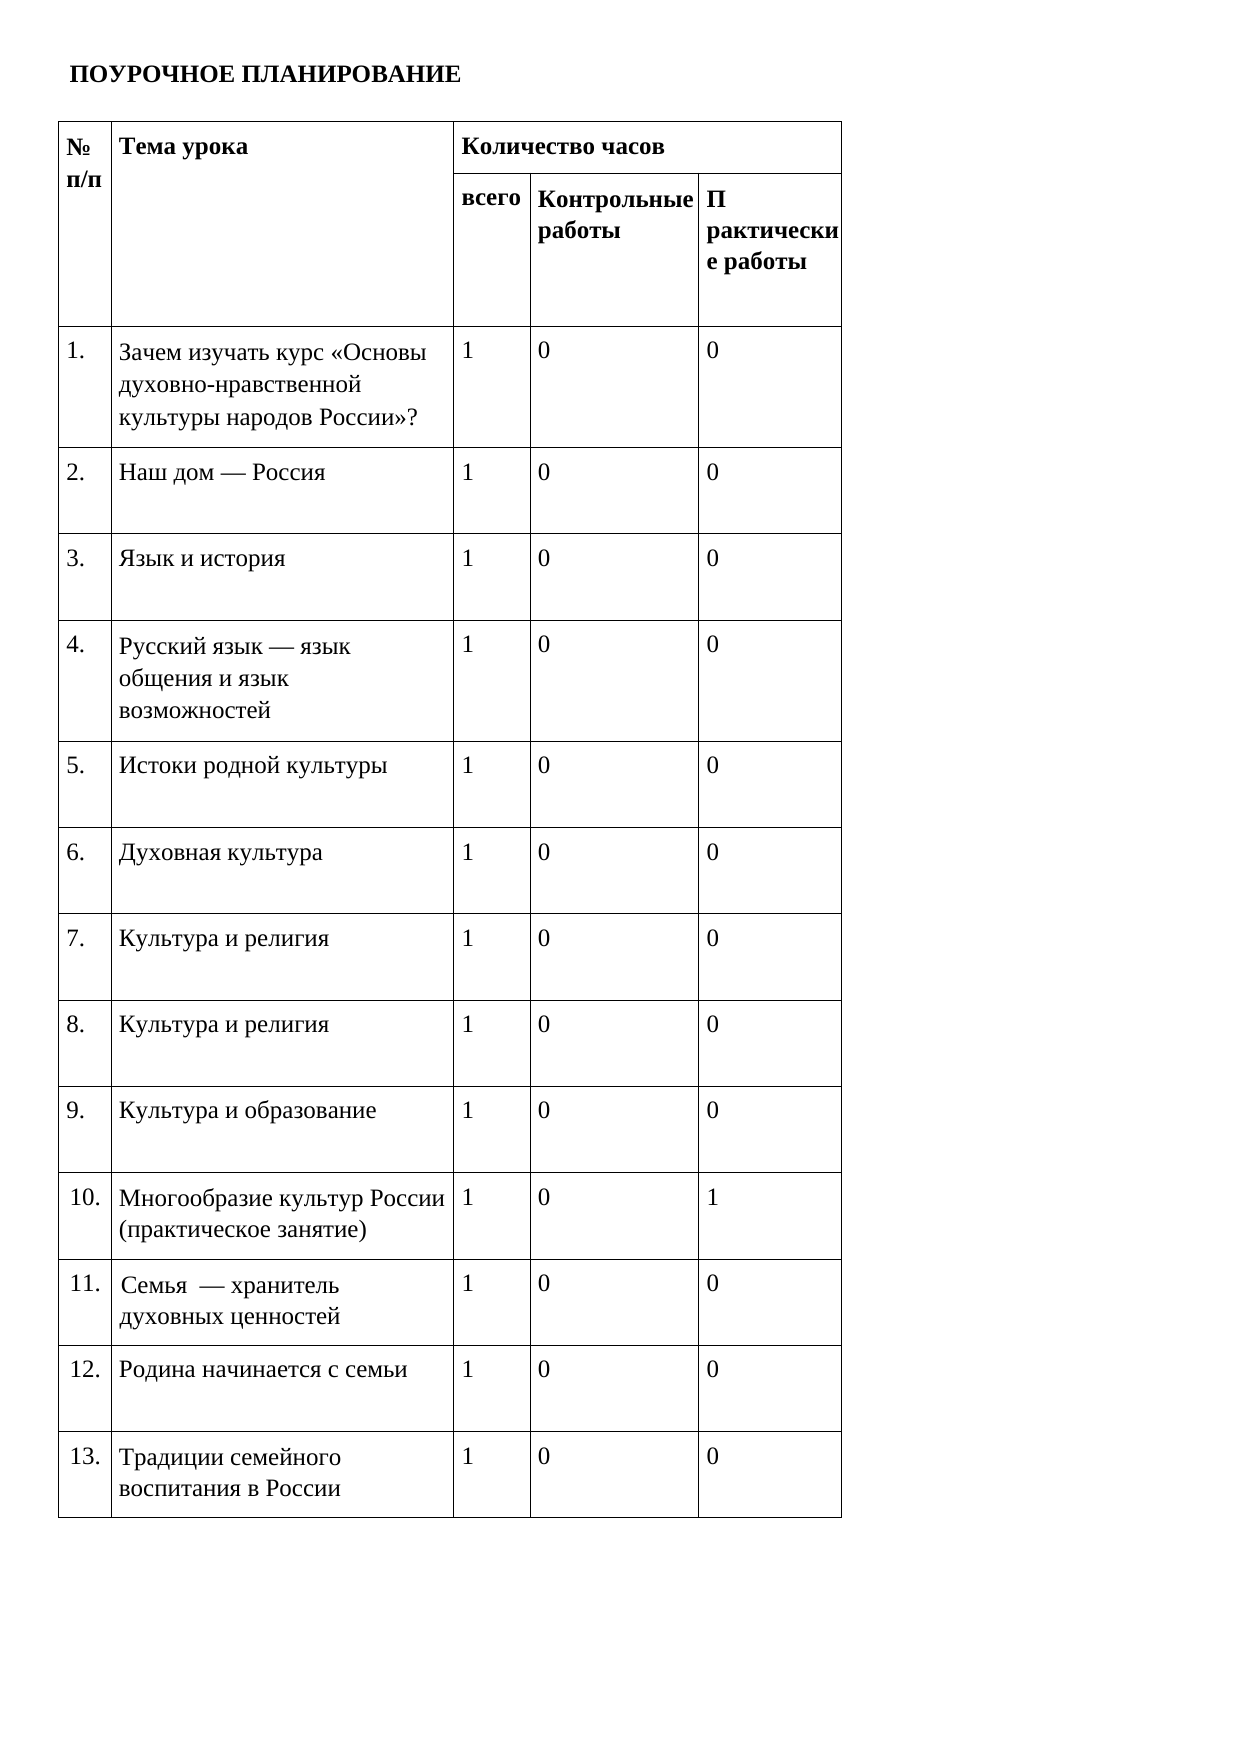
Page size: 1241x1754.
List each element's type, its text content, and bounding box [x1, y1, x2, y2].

table_cell 4. [59, 621, 111, 741]
table_cell Семья — хранитель духовных ценностей [112, 1260, 453, 1345]
table_cell 0 [699, 1432, 841, 1517]
table_cell Истоки родной культуры [112, 742, 453, 827]
table_cell 0 [699, 742, 841, 827]
table_cell Культура и образование [112, 1087, 453, 1172]
table_cell 0 [699, 1260, 841, 1345]
table_cell 0 [699, 534, 841, 619]
table_cell 0 [531, 1001, 698, 1086]
table_cell 11. [59, 1260, 111, 1345]
table_cell 0 [531, 1173, 698, 1258]
table_cell 0 [699, 1087, 841, 1172]
table_cell 0 [531, 1432, 698, 1517]
table_cell 1 [454, 914, 530, 999]
table_cell 9. [59, 1087, 111, 1172]
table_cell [112, 1432, 453, 1517]
table_cell Духовная культура [112, 828, 453, 913]
table_cell 0 [531, 914, 698, 999]
table_cell 7. [59, 914, 111, 999]
table_header № п/п [59, 122, 111, 326]
table_cell 0 [699, 621, 841, 741]
table_cell 0 [531, 828, 698, 913]
table_cell 13. [59, 1432, 111, 1517]
table_cell 1 [454, 1087, 530, 1172]
table_cell 1 [454, 1346, 530, 1431]
table_cell 1 [454, 828, 530, 913]
table_cell 8. [59, 1001, 111, 1086]
table_cell 0 [699, 1001, 841, 1086]
table_cell Зачем изучать курс «Основы духовно-нравственной культуры народов России»? [112, 327, 453, 447]
table_cell Наш дом — Россия [112, 448, 453, 533]
table_cell 10. [59, 1173, 111, 1258]
table_cell 1 [454, 621, 530, 741]
table_cell Многообразие культур России (практическое занятие) [112, 1173, 453, 1258]
table_cell 0 [699, 327, 841, 447]
table_cell 0 [531, 327, 698, 447]
table_cell 0 [531, 742, 698, 827]
table_header Тема урока [112, 122, 453, 326]
table_cell 12. [59, 1346, 111, 1431]
table_cell 1 [454, 1001, 530, 1086]
table_cell 1 [454, 742, 530, 827]
table_cell 6. [59, 828, 111, 913]
table_cell 0 [531, 448, 698, 533]
table_cell 3. [59, 534, 111, 619]
table_cell Контрольные работы [531, 174, 698, 326]
table_cell 5. [59, 742, 111, 827]
table_cell 0 [699, 448, 841, 533]
table_cell 1 [454, 327, 530, 447]
table_cell Язык и история [112, 534, 453, 619]
table_cell 0 [699, 914, 841, 999]
table_cell 1 [454, 448, 530, 533]
table_cell Родина начинается с семьи [112, 1346, 453, 1431]
table_cell всего [454, 174, 530, 326]
table_cell 0 [531, 534, 698, 619]
table_cell 0 [531, 1087, 698, 1172]
text ПОУРОЧНОЕ ПЛАНИРОВАНИЕ [69, 61, 1172, 88]
table_cell Русский язык — язык общения и язык возможностей [112, 621, 453, 741]
table_cell 0 [531, 621, 698, 741]
table_cell 0 [531, 1260, 698, 1345]
table_cell 1. [59, 327, 111, 447]
table_cell 1 [454, 1432, 530, 1517]
table_cell Культура и религия [112, 914, 453, 999]
table_cell Культура и религия [112, 1001, 453, 1086]
table_cell 1 [454, 1260, 530, 1345]
table_cell Практические работы [699, 174, 841, 326]
table_cell 0 [699, 1346, 841, 1431]
table_header Количество часов [454, 122, 841, 172]
table_cell 1 [454, 1173, 530, 1258]
table_cell 0 [531, 1346, 698, 1431]
table_cell 1 [454, 534, 530, 619]
table_cell 0 [699, 828, 841, 913]
table_cell 2. [59, 448, 111, 533]
table_cell 1 [699, 1173, 841, 1258]
